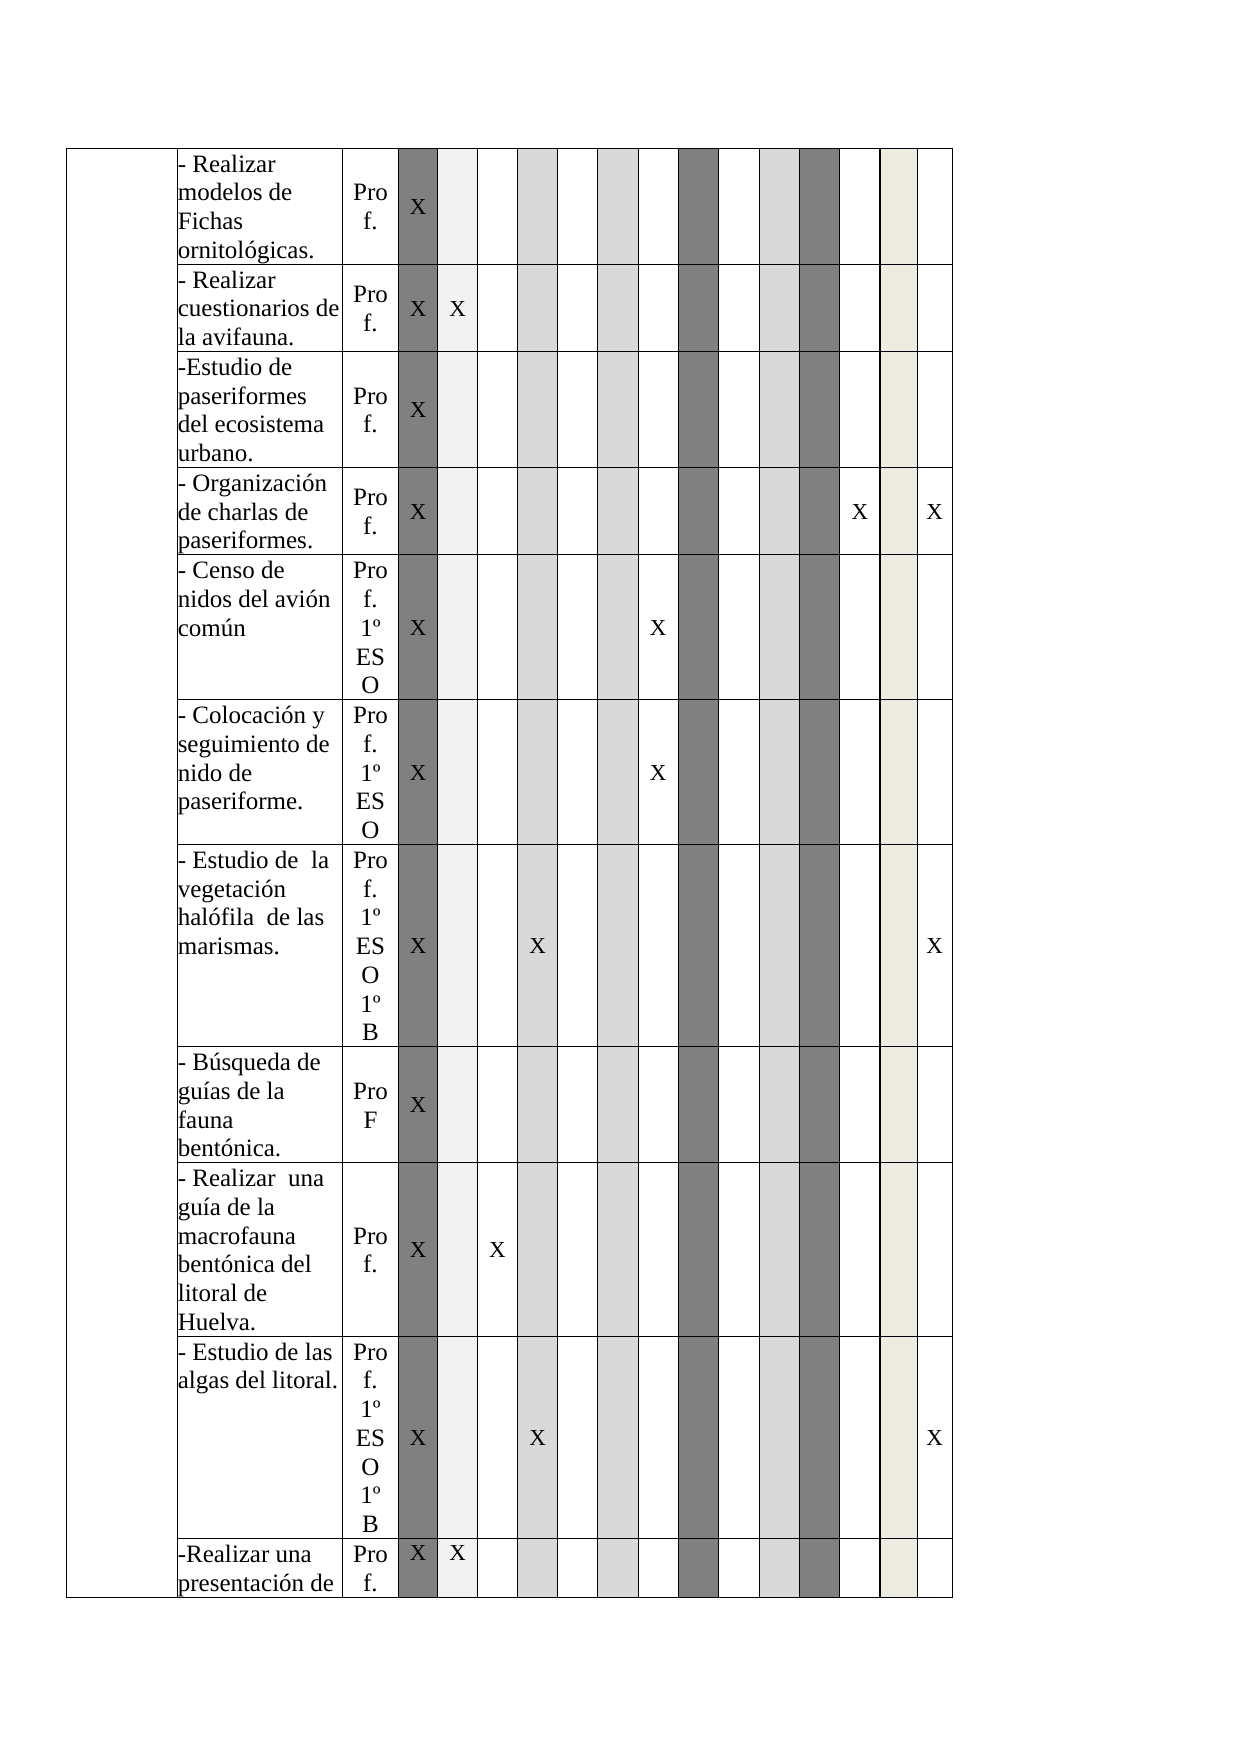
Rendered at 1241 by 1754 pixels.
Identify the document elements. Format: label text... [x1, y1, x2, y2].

table_cell [719, 700, 759, 844]
table_cell [438, 149, 477, 264]
table_cell X [399, 1337, 437, 1538]
table_cell [760, 1337, 799, 1538]
table_cell [558, 845, 597, 1046]
table_cell [598, 1337, 638, 1538]
table_cell [679, 700, 718, 844]
table_cell [881, 468, 917, 554]
table_cell [558, 149, 597, 264]
table_cell X [399, 1539, 437, 1597]
table_cell X [399, 265, 437, 351]
table_cell [639, 1337, 678, 1538]
table_cell Prof. [343, 265, 398, 351]
table_cell [840, 1163, 879, 1336]
table_cell X [639, 700, 678, 844]
table_cell [639, 352, 678, 467]
table_cell - Organización de charlas de paseriformes. [178, 468, 342, 554]
table_cell [598, 1047, 638, 1162]
table_cell [639, 1163, 678, 1336]
table_cell [840, 1337, 879, 1538]
table_cell [800, 1539, 839, 1597]
table_cell [478, 265, 517, 351]
table_cell X [438, 1539, 477, 1597]
table_cell [840, 352, 879, 467]
table_cell [800, 700, 839, 844]
table_cell [719, 149, 759, 264]
table_cell [840, 700, 879, 844]
table_cell [518, 1163, 557, 1336]
table_cell ProF [343, 1047, 398, 1162]
table_cell Prof. [343, 1539, 398, 1597]
table_cell [518, 555, 557, 699]
table_cell [518, 700, 557, 844]
table_cell [719, 1047, 759, 1162]
table_cell [918, 265, 952, 351]
table_cell [558, 555, 597, 699]
table_cell [679, 845, 718, 1046]
table_cell [598, 352, 638, 467]
table_cell [760, 845, 799, 1046]
table_cell - Colocación y seguimiento de nido de paseriforme. [178, 700, 342, 844]
table_cell [918, 352, 952, 467]
table_cell [518, 265, 557, 351]
table_cell [679, 1539, 718, 1597]
table_cell X [840, 468, 879, 554]
table_cell X [399, 1047, 437, 1162]
table_cell [639, 1539, 678, 1597]
table_cell [881, 845, 917, 1046]
table_cell [438, 845, 477, 1046]
table_cell [760, 1163, 799, 1336]
table_cell X [918, 468, 952, 554]
table_cell [598, 468, 638, 554]
table_cell X [399, 468, 437, 554]
table_cell X [399, 1163, 437, 1336]
table_cell X [399, 700, 437, 844]
table_cell [881, 1539, 917, 1597]
table_cell [598, 1539, 638, 1597]
table_cell [881, 149, 917, 264]
table_cell [438, 352, 477, 467]
table_cell [598, 265, 638, 351]
table_cell [438, 1163, 477, 1336]
table_cell - Censo de nidos del avión común [178, 555, 342, 699]
table_cell [679, 149, 718, 264]
table_cell X [639, 555, 678, 699]
table_cell - Realizar modelos de Fichas ornitológicas. [178, 149, 342, 264]
table_cell [760, 1047, 799, 1162]
table_cell Prof. [343, 1163, 398, 1336]
table_cell [800, 1337, 839, 1538]
table_cell Prof. 1º ESO 1º B [343, 845, 398, 1046]
table_cell [840, 555, 879, 699]
table_cell X [478, 1163, 517, 1336]
table_cell [438, 700, 477, 844]
table_cell [881, 352, 917, 467]
table_cell [598, 700, 638, 844]
table_cell [478, 352, 517, 467]
table_cell [881, 700, 917, 844]
table_cell X [399, 352, 437, 467]
table_cell [918, 1047, 952, 1162]
table_cell [719, 468, 759, 554]
table_cell [679, 265, 718, 351]
table_cell [558, 1163, 597, 1336]
table_cell X [399, 149, 437, 264]
table_cell [679, 1163, 718, 1336]
table_cell -Estudio de paseriformes del ecosistema urbano. [178, 352, 342, 467]
table_cell [800, 265, 839, 351]
table_cell [598, 845, 638, 1046]
table_cell X [518, 1337, 557, 1538]
table_cell [918, 555, 952, 699]
table_cell - Estudio de la vegetación halófila de las marismas. [178, 845, 342, 1046]
table_cell [881, 1337, 917, 1538]
table_cell [719, 845, 759, 1046]
table_cell Prof. [343, 352, 398, 467]
table_cell [760, 265, 799, 351]
table_cell [438, 555, 477, 699]
table_cell [881, 555, 917, 699]
table_cell [918, 1539, 952, 1597]
table_cell [478, 1047, 517, 1162]
table_cell [639, 468, 678, 554]
table_cell X [918, 845, 952, 1046]
table_cell [639, 149, 678, 264]
table_cell [918, 149, 952, 264]
table_cell [679, 1047, 718, 1162]
table_cell Prof. 1º ESO [343, 700, 398, 844]
table_cell [558, 1539, 597, 1597]
table_cell [840, 149, 879, 264]
table_cell [639, 265, 678, 351]
table_cell [840, 265, 879, 351]
table_cell [558, 265, 597, 351]
table_cell [918, 700, 952, 844]
table_cell [598, 149, 638, 264]
table_cell X [918, 1337, 952, 1538]
table_cell [478, 845, 517, 1046]
table_cell [719, 555, 759, 699]
table_cell [760, 700, 799, 844]
table_cell [558, 1047, 597, 1162]
table_cell [558, 1337, 597, 1538]
table_cell Prof. [343, 468, 398, 554]
table_cell [881, 265, 917, 351]
table_cell [719, 265, 759, 351]
table_cell [800, 352, 839, 467]
table_cell [679, 1337, 718, 1538]
table_cell X [399, 845, 437, 1046]
table_cell [679, 468, 718, 554]
table_cell [639, 845, 678, 1046]
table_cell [178, 1539, 342, 1597]
table_cell [478, 1337, 517, 1538]
table_cell [438, 1337, 477, 1538]
table_cell [840, 845, 879, 1046]
table_cell [800, 1163, 839, 1336]
table_cell [760, 468, 799, 554]
table_cell - Realizar cuestionarios de la avifauna. [178, 265, 342, 351]
table_cell [840, 1047, 879, 1162]
table_cell [478, 468, 517, 554]
table_cell [558, 352, 597, 467]
table_cell [438, 1047, 477, 1162]
table_cell [518, 1047, 557, 1162]
table_cell - Estudio de las algas del litoral. [178, 1337, 342, 1538]
table_cell [760, 352, 799, 467]
table_cell [478, 555, 517, 699]
table_cell [800, 1047, 839, 1162]
table_cell [800, 468, 839, 554]
table_cell [518, 149, 557, 264]
table_cell [558, 468, 597, 554]
table_cell [558, 700, 597, 844]
table_cell Prof. [343, 149, 398, 264]
table_cell [840, 1539, 879, 1597]
table_cell [719, 1337, 759, 1538]
table_cell [719, 1539, 759, 1597]
table_cell [918, 1163, 952, 1336]
table_cell [800, 845, 839, 1046]
table_cell [598, 555, 638, 699]
table_cell - Realizar una guía de la macrofauna bentónica del litoral de Huelva. [178, 1163, 342, 1336]
table_cell Prof. 1º ESO 1º B [343, 1337, 398, 1538]
table_cell [598, 1163, 638, 1336]
table_cell X [438, 265, 477, 351]
table_cell Prof. 1º ESO [343, 555, 398, 699]
table_cell [478, 1539, 517, 1597]
table_cell [518, 468, 557, 554]
table_cell [478, 700, 517, 844]
table_cell [881, 1163, 917, 1336]
table_cell [760, 555, 799, 699]
table_cell [881, 1047, 917, 1162]
table_cell [639, 1047, 678, 1162]
table_cell [679, 555, 718, 699]
table_cell [679, 352, 718, 467]
table_cell [760, 1539, 799, 1597]
table_cell [800, 555, 839, 699]
table_cell [478, 149, 517, 264]
table_cell [518, 352, 557, 467]
table_cell [438, 468, 477, 554]
table_cell [518, 1539, 557, 1597]
table_cell - Búsqueda de guías de la fauna bentónica. [178, 1047, 342, 1162]
table_cell [719, 352, 759, 467]
table_cell X [399, 555, 437, 699]
table_cell [800, 149, 839, 264]
table_cell [760, 149, 799, 264]
table_cell [719, 1163, 759, 1336]
table_cell X [518, 845, 557, 1046]
